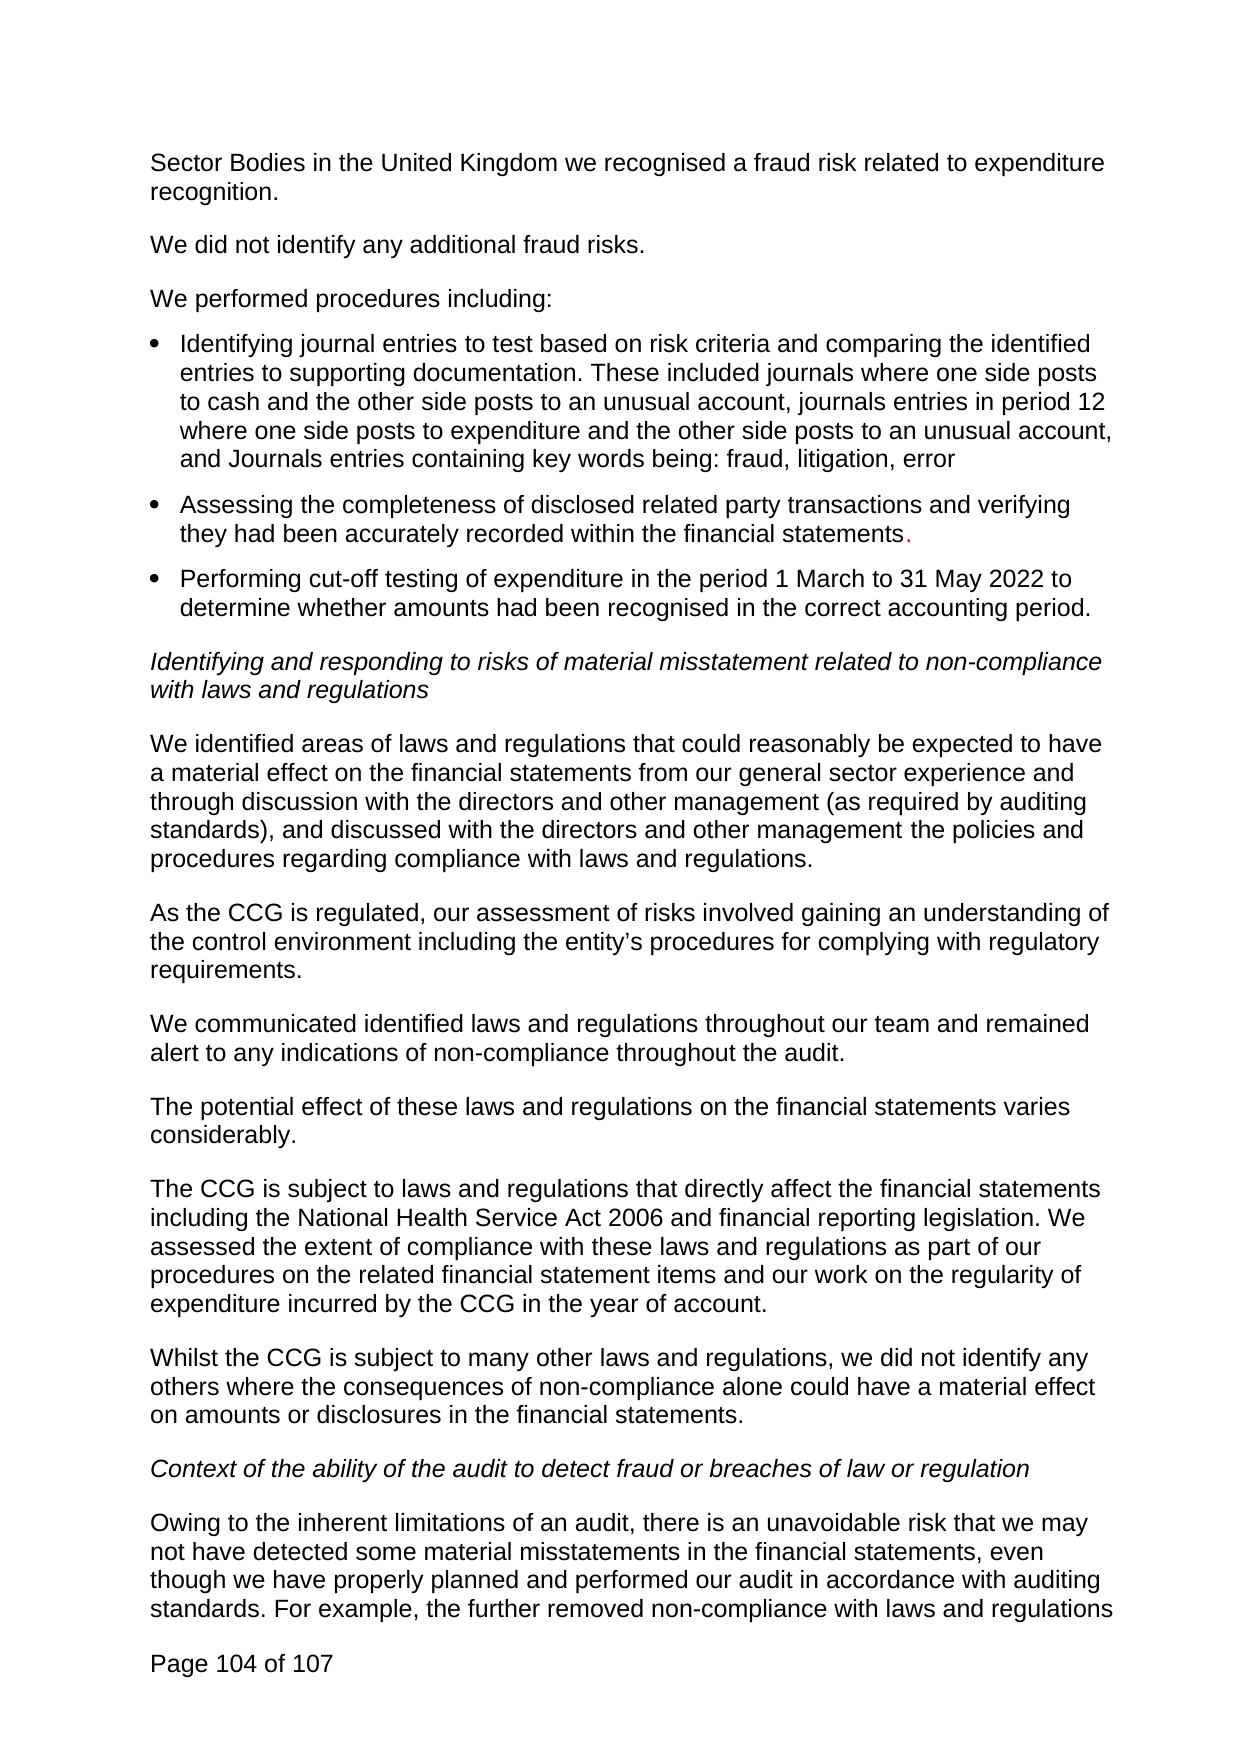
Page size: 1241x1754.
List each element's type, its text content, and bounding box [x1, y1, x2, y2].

text We communicated identified laws and regulations throughout our team and remained alert to any indications of non-compliance throughout the audit. [150, 1009, 1122, 1067]
text As the CCG is regulated, our assessment of risks involved gaining an understanding of the control environment including the entity’s procedures for complying with regulatory requirements. [150, 898, 1122, 984]
list Identifying journal entries to test based on risk criteria and comparing the identified entries to supporting documentation. These included journals where one side posts to cash and the other side posts to an unusual account, journals entries in period 12 where one side posts to expenditure and the other side posts to an unusual account, and Journals entries containing key words being: fraud, litigation, error [150, 329, 1122, 473]
text The potential effect of these laws and regulations on the financial statements varies considerably. [150, 1092, 1122, 1149]
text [150, 148, 1122, 205]
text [150, 1508, 1122, 1623]
text Whilst the CCG is subject to many other laws and regulations, we did not identify any others where the consequences of non-compliance alone could have a material effect on amounts or disclosures in the financial statements. [150, 1343, 1122, 1429]
text We identified areas of laws and regulations that could reasonably be expected to have a material effect on the financial statements from our general sector experience and through discussion with the directors and other management (as required by auditing standards), and discussed with the directors and other management the policies and procedures regarding compliance with laws and regulations. [150, 729, 1122, 873]
list Performing cut-off testing of expenditure in the period 1 March to 31 May 2022 to determine whether amounts had been recognised in the correct accounting period. [150, 564, 1122, 622]
text Context of the ability of the audit to detect fraud or breaches of law or regulation [150, 1454, 1122, 1483]
text The CCG is subject to laws and regulations that directly affect the financial statements including the National Health Service Act 2006 and financial reporting legislation. We assessed the extent of compliance with these laws and regulations as part of our procedures on the related financial statement items and our work on the regularity of expenditure incurred by the CCG in the year of account. [150, 1174, 1122, 1318]
text We did not identify any additional fraud risks. [150, 230, 1122, 259]
text Identifying and responding to risks of material misstatement related to non-compliance with laws and regulations [150, 647, 1122, 704]
text We performed procedures including: [150, 284, 1122, 313]
list Assessing the completeness of disclosed related party transactions and verifying they had been accurately recorded within the financial statements. [150, 490, 1122, 547]
